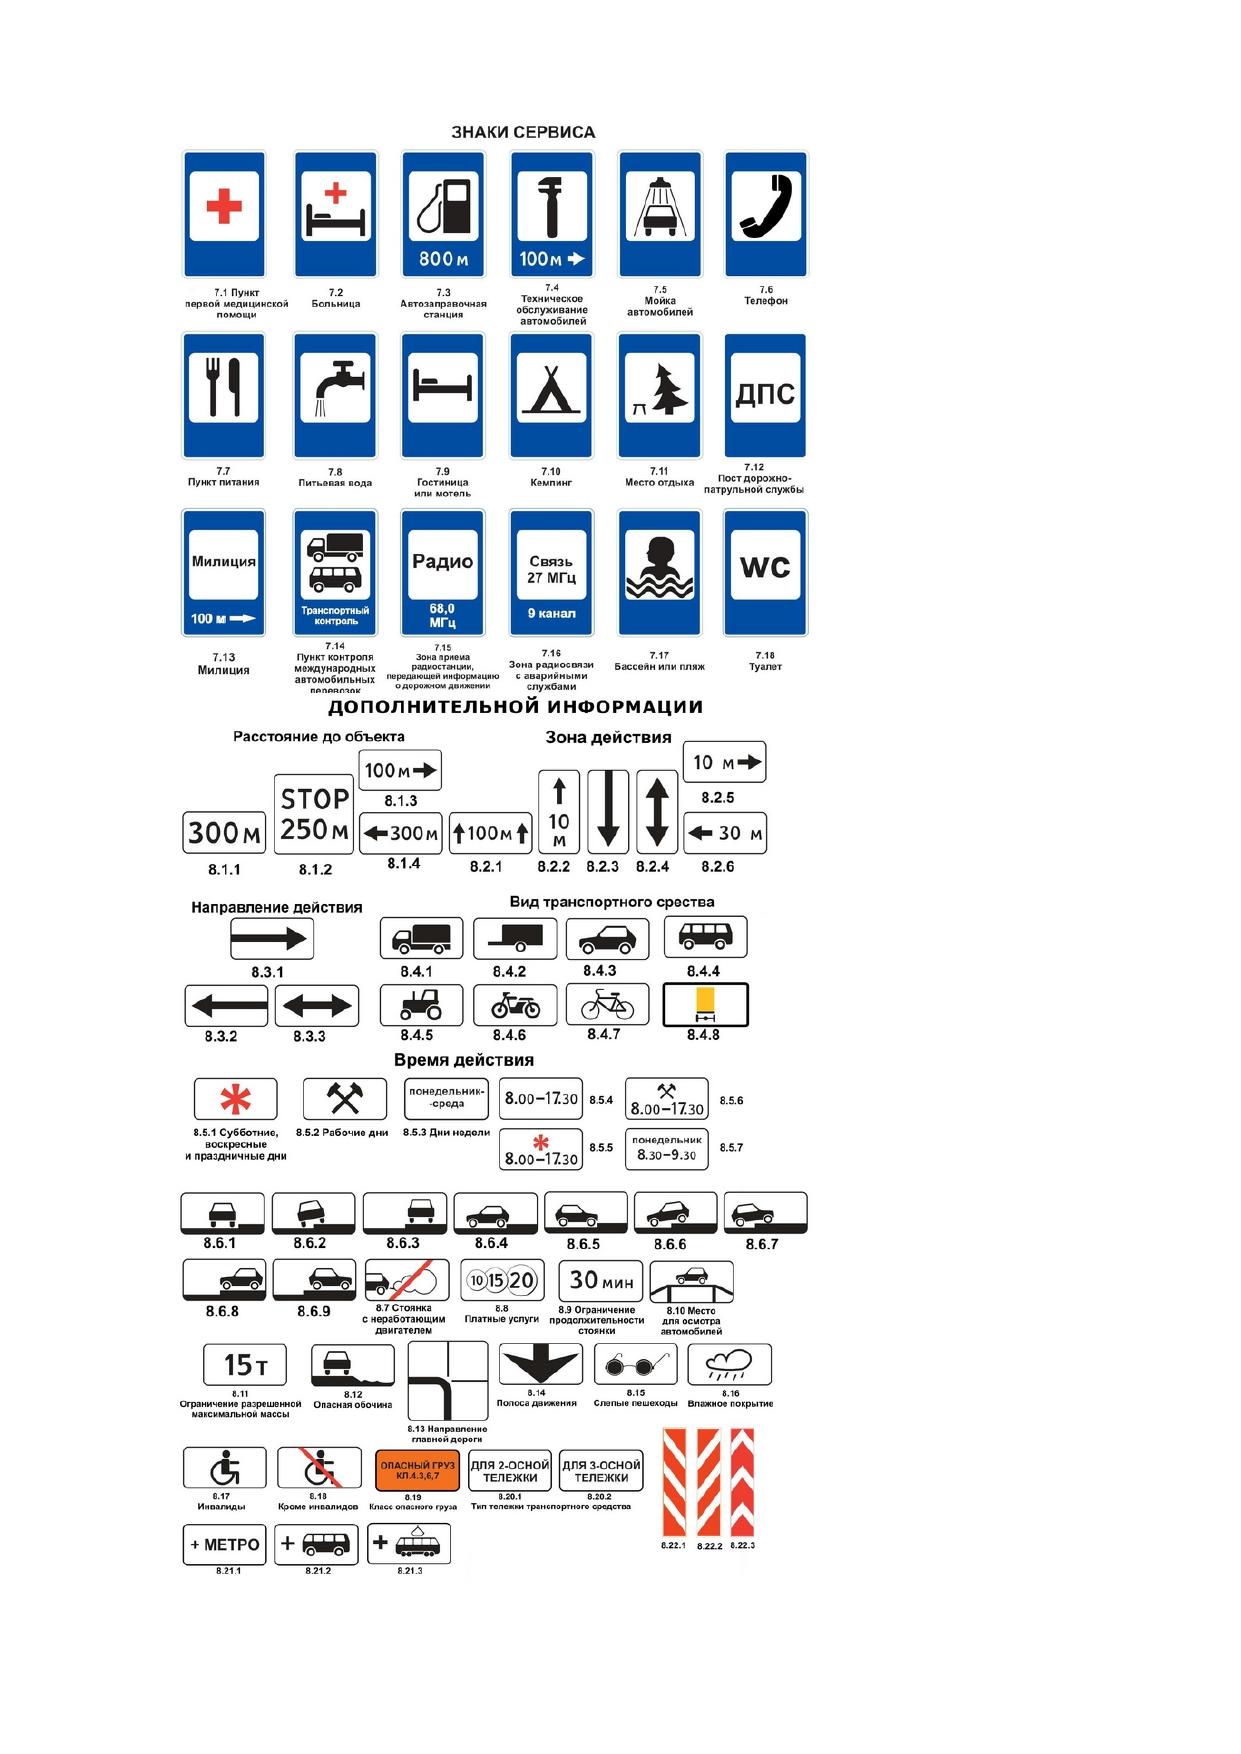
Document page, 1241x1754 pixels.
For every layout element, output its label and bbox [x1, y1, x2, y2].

picture [177, 118, 812, 1583]
